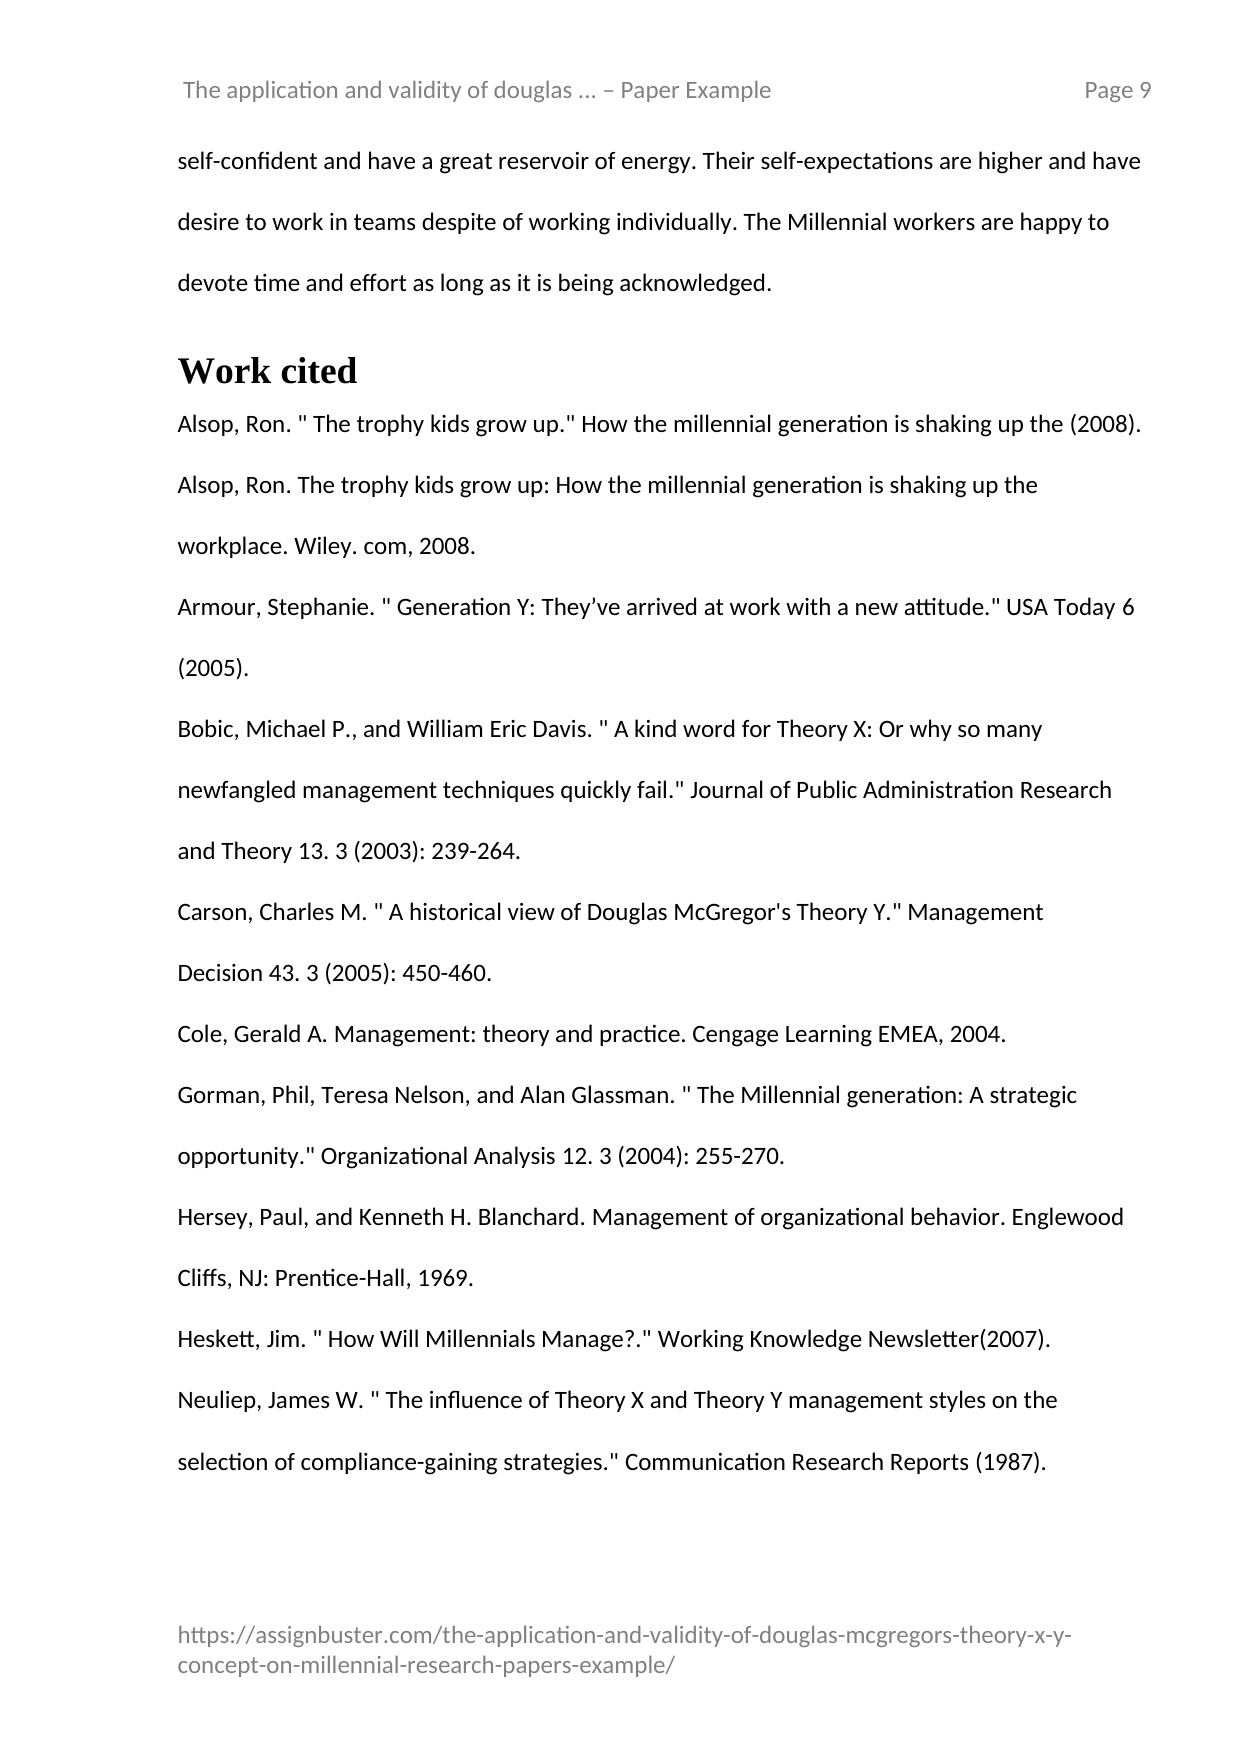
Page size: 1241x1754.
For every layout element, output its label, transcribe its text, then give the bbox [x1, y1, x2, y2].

subtitle Work cited [177, 349, 1152, 392]
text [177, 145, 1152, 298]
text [177, 408, 1152, 1476]
